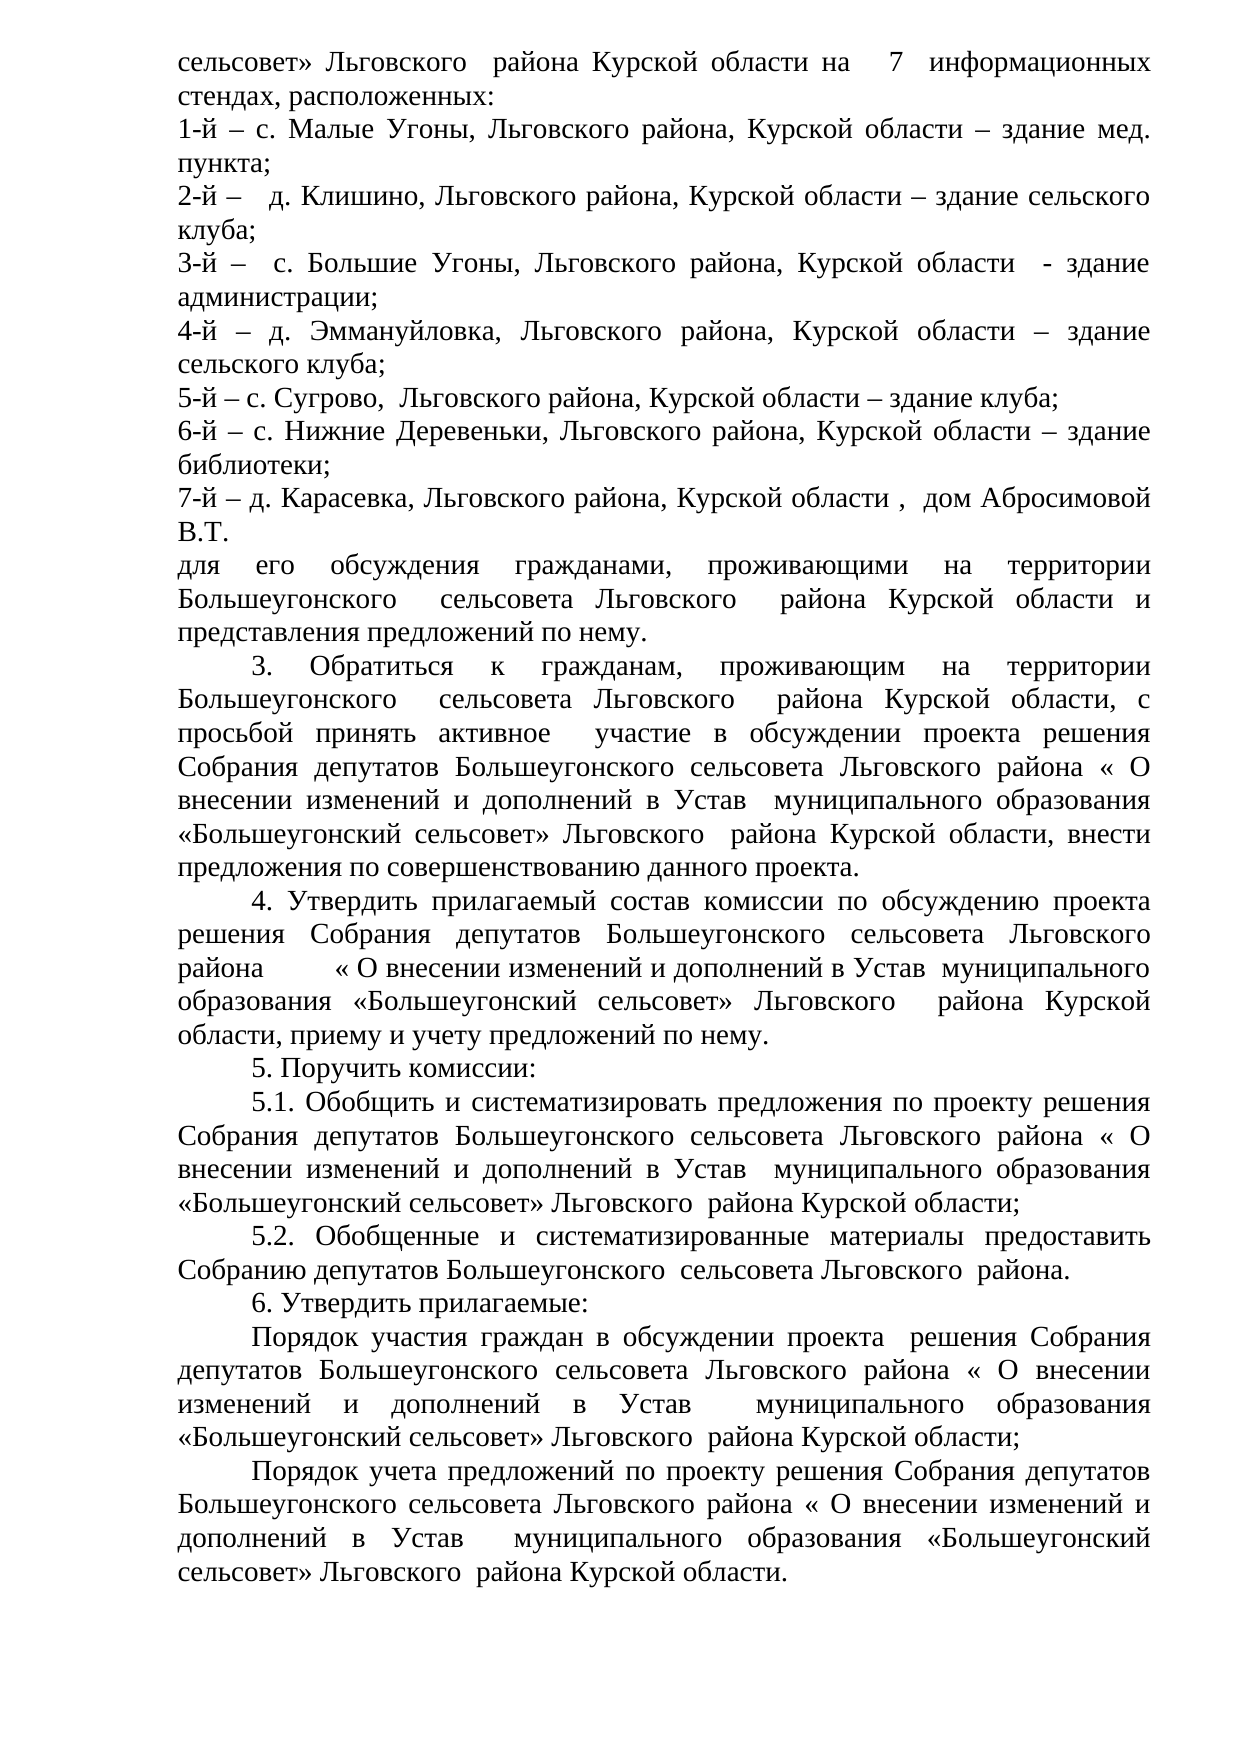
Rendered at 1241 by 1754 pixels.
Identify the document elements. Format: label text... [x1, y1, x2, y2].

text 4. Утвердить прилагаемый состав комиссии по обсуждению проекта решения Собрания депутатов Большеугонского сельсовета Льговского района « О внесении изменений и дополнений в Устав муниципального образования «Большеугонский сельсовет» Льговского района Курской области, приему и учету предложений по нему. [177, 883, 1152, 1051]
text 2-й – д. Клишино, Льговского района, Курской области – здание сельского клуба; [177, 178, 1152, 246]
text 5.2. Обобщенные и систематизированные материалы предоставить Собранию депутатов Большеугонского сельсовета Льговского района. [177, 1218, 1152, 1285]
text 3-й – с. Большие Угоны, Льговского района, Курской области - здание администрации; [177, 246, 1152, 313]
text для его обсуждения гражданами, проживающими на территории Большеугонского сельсовета Льговского района Курской области и представления предложений по нему. [177, 547, 1152, 648]
text 3. Обратиться к гражданам, проживающим на территории Большеугонского сельсовета Льговского района Курской области, с просьбой принять активное участие в обсуждении проекта решения Собрания депутатов Большеугонского сельсовета Льговского района « О внесении изменений и дополнений в Устав муниципального образования «Большеугонский сельсовет» Льговского района Курской области, внести предложения по совершенствованию данного проекта. [177, 648, 1152, 883]
text 7-й – д. Карасевка, Льговского района, Курской области , дом Абросимовой В.Т. [177, 480, 1152, 547]
text 6. Утвердить прилагаемые: [177, 1285, 1152, 1319]
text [177, 44, 1152, 111]
text 4-й – д. Эммануйловка, Льговского района, Курской области – здание сельского клуба; [177, 313, 1152, 380]
text 6-й – с. Нижние Деревеньки, Льговского района, Курской области – здание библиотеки; [177, 413, 1152, 480]
text 5. Поручить комиссии: [177, 1051, 1152, 1084]
text Порядок учета предложений по проекту решения Собрания депутатов Большеугонского сельсовета Льговского района « О внесении изменений и дополнений в Устав муниципального образования «Большеугонский сельсовет» Льговского района Курской области. [177, 1453, 1152, 1587]
text Порядок участия граждан в обсуждении проекта решения Собрания депутатов Большеугонского сельсовета Льговского района « О внесении изменений и дополнений в Устав муниципального образования «Большеугонский сельсовет» Льговского района Курской области; [177, 1319, 1152, 1453]
text 5-й – с. Сугрово, Льговского района, Курской области – здание клуба; [177, 380, 1152, 413]
text 5.1. Обобщить и систематизировать предложения по проекту решения Собрания депутатов Большеугонского сельсовета Льговского района « О внесении изменений и дополнений в Устав муниципального образования «Большеугонский сельсовет» Льговского района Курской области; [177, 1084, 1152, 1218]
text 1-й – с. Малые Угоны, Льговского района, Курской области – здание мед. пункта; [177, 111, 1152, 178]
